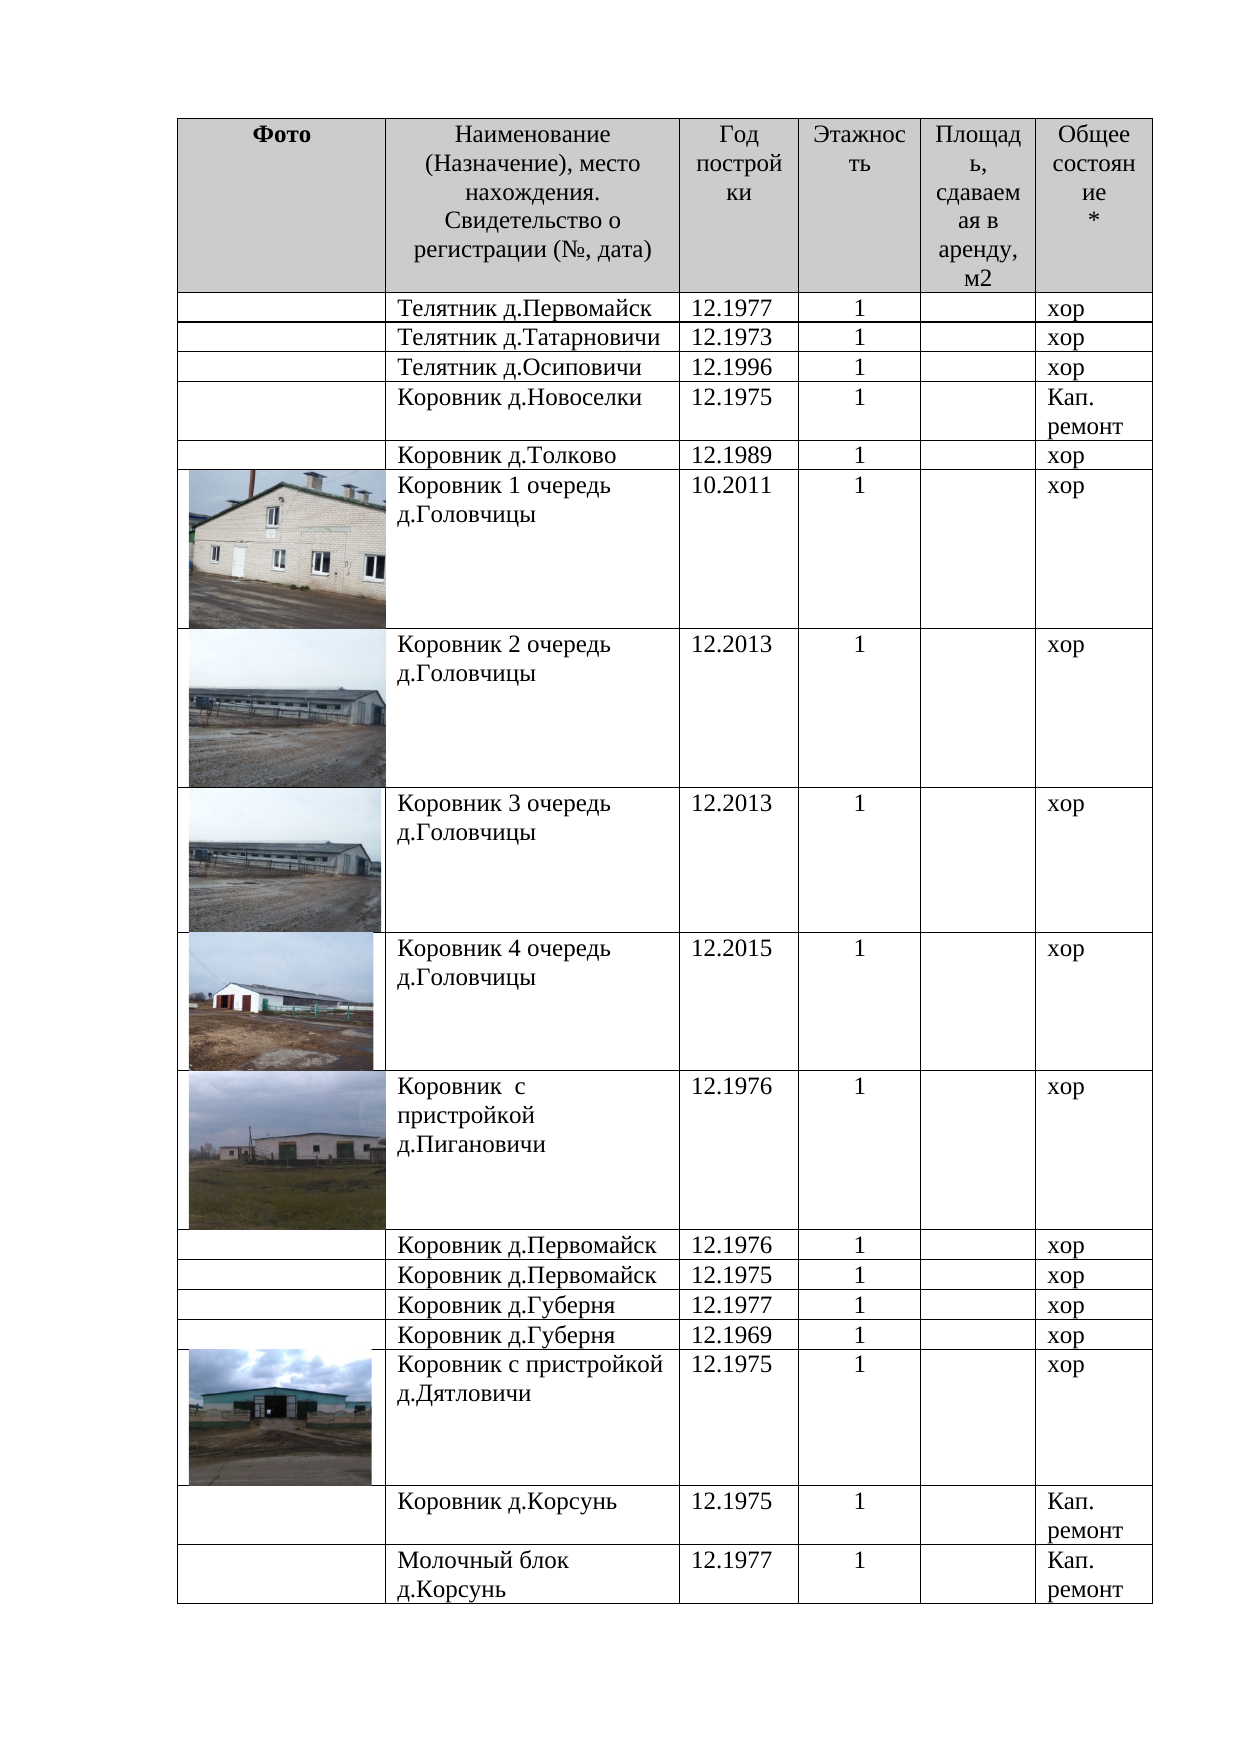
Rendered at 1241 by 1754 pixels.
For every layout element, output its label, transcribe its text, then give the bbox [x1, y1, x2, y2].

table_header Общее состояние * [1036, 119, 1152, 292]
table_header Площадь, сдаваемая в аренду, м2 [921, 119, 1035, 292]
table_cell [178, 1350, 188, 1485]
table_header Фото [178, 119, 385, 292]
table_cell [921, 352, 1035, 381]
table_cell Коровник д.Первомайск [386, 1260, 679, 1289]
table_cell 1 [799, 1320, 920, 1348]
table_cell 1 [799, 1486, 920, 1544]
table_cell 12.2013 [680, 629, 798, 787]
table_cell Коровник д.Толково [386, 441, 679, 469]
table_cell хор [1036, 1260, 1152, 1289]
table_cell Телятник д.Первомайск [386, 293, 679, 321]
table_cell Телятник д.Татарновичи [386, 323, 679, 351]
table_cell 12.1975 [680, 1260, 798, 1289]
table_cell [921, 1545, 1035, 1602]
table_cell хор [1036, 1290, 1152, 1319]
table_cell 12.1989 [680, 441, 798, 469]
table_cell [178, 1545, 385, 1602]
table_cell 1 [799, 1230, 920, 1259]
table_cell [921, 629, 1035, 787]
table_cell [178, 352, 385, 381]
table_cell Коровник 2 очередь д.Головчицы [386, 629, 679, 787]
table_cell [178, 470, 188, 628]
table_cell [178, 933, 188, 1070]
table_cell хор [1036, 352, 1152, 381]
table_cell 1 [799, 788, 920, 932]
table_cell Кап. ремонт [1036, 1545, 1152, 1602]
table_cell Телятник д.Осиповичи [386, 352, 679, 381]
table_cell хор [1036, 933, 1152, 1070]
table_cell Коровник с пристройкой д.Дятловичи [386, 1350, 679, 1485]
table_cell 1 [799, 323, 920, 351]
table_cell 1 [799, 293, 920, 321]
table_cell 12.1975 [680, 1350, 798, 1485]
table_cell [921, 788, 1035, 932]
table_cell Коровник д.Первомайск [386, 1230, 679, 1259]
table_cell хор [1036, 629, 1152, 787]
table_cell [921, 1486, 1035, 1544]
table_cell 1 [799, 352, 920, 381]
table_cell хор [1036, 441, 1152, 469]
table_header Этажность [799, 119, 920, 292]
picture [188, 1349, 372, 1486]
table_cell [178, 1230, 385, 1259]
table_cell [178, 1320, 385, 1348]
table_cell хор [1036, 1350, 1152, 1485]
table_cell хор [1036, 293, 1152, 321]
table_cell 1 [799, 933, 920, 1070]
table_cell 12.1976 [680, 1230, 798, 1259]
table_cell Коровник д.Новоселки [386, 382, 679, 439]
table_cell 12.2013 [680, 788, 798, 932]
table_cell [178, 788, 188, 932]
table_cell 1 [799, 1350, 920, 1485]
table_header Год постройки [680, 119, 798, 292]
table_cell [921, 1260, 1035, 1289]
table_cell [921, 1320, 1035, 1348]
table_cell 12.1976 [680, 1071, 798, 1229]
table_cell [374, 933, 385, 1070]
table_cell Коровник 3 очередь д.Головчицы [386, 788, 679, 932]
table_cell [178, 1260, 385, 1289]
table_cell Молочный блок д.Корсунь [386, 1545, 679, 1602]
table_cell хор [1036, 788, 1152, 932]
picture [188, 470, 386, 787]
table_cell 12.1977 [680, 1545, 798, 1602]
table_cell [178, 323, 385, 351]
table_cell 12.1975 [680, 382, 798, 439]
table_cell 1 [799, 470, 920, 628]
table_header Наименование (Назначение), место нахождения. Свидетельство о регистрации (№, дата) [386, 119, 679, 292]
table_cell [921, 1350, 1035, 1485]
table_cell 1 [799, 1071, 920, 1229]
table_cell [921, 933, 1035, 1070]
table_cell 1 [799, 629, 920, 787]
table_cell [921, 1071, 1035, 1229]
table_cell Коровник д.Корсунь [386, 1486, 679, 1544]
table_cell [178, 382, 385, 439]
table_cell [178, 293, 385, 321]
table_cell [921, 382, 1035, 439]
table_cell [372, 1350, 385, 1485]
table_cell [921, 293, 1035, 321]
table_cell 10.2011 [680, 470, 798, 628]
table_cell Коровник 4 очередь д.Головчицы [386, 933, 679, 1070]
table_cell хор [1036, 1320, 1152, 1348]
picture [188, 788, 386, 1230]
table_cell [178, 1486, 385, 1544]
table_cell [178, 1290, 385, 1319]
table_cell 12.1977 [680, 1290, 798, 1319]
table_cell 1 [799, 382, 920, 439]
table_cell [921, 441, 1035, 469]
table_cell 12.2015 [680, 933, 798, 1070]
table_cell Коровник д.Губерня [386, 1290, 679, 1319]
table_cell [921, 1290, 1035, 1319]
table_cell [178, 629, 188, 787]
table_cell 12.1969 [680, 1320, 798, 1348]
table_cell [921, 323, 1035, 351]
table_cell 12.1996 [680, 352, 798, 381]
table_cell [178, 441, 385, 469]
table_cell [178, 1071, 188, 1229]
table_cell хор [1036, 323, 1152, 351]
table_cell хор [1036, 470, 1152, 628]
table_cell [921, 470, 1035, 628]
table_cell 12.1975 [680, 1486, 798, 1544]
table_cell 12.1977 [680, 293, 798, 321]
table_cell Коровник с пристройкой д.Пигановичи [386, 1071, 679, 1229]
table_cell 1 [799, 1260, 920, 1289]
table_cell Кап. ремонт [1036, 1486, 1152, 1544]
table_cell 1 [799, 441, 920, 469]
table_cell 1 [799, 1290, 920, 1319]
table_cell [921, 1230, 1035, 1259]
table_cell хор [1036, 1071, 1152, 1229]
table_cell Коровник 1 очередь д.Головчицы [386, 470, 679, 628]
table_cell хор [1036, 1230, 1152, 1259]
table_cell Кап. ремонт [1036, 382, 1152, 439]
table_cell 1 [799, 1545, 920, 1602]
table_cell Коровник д.Губерня [386, 1320, 679, 1348]
table_cell 12.1973 [680, 323, 798, 351]
